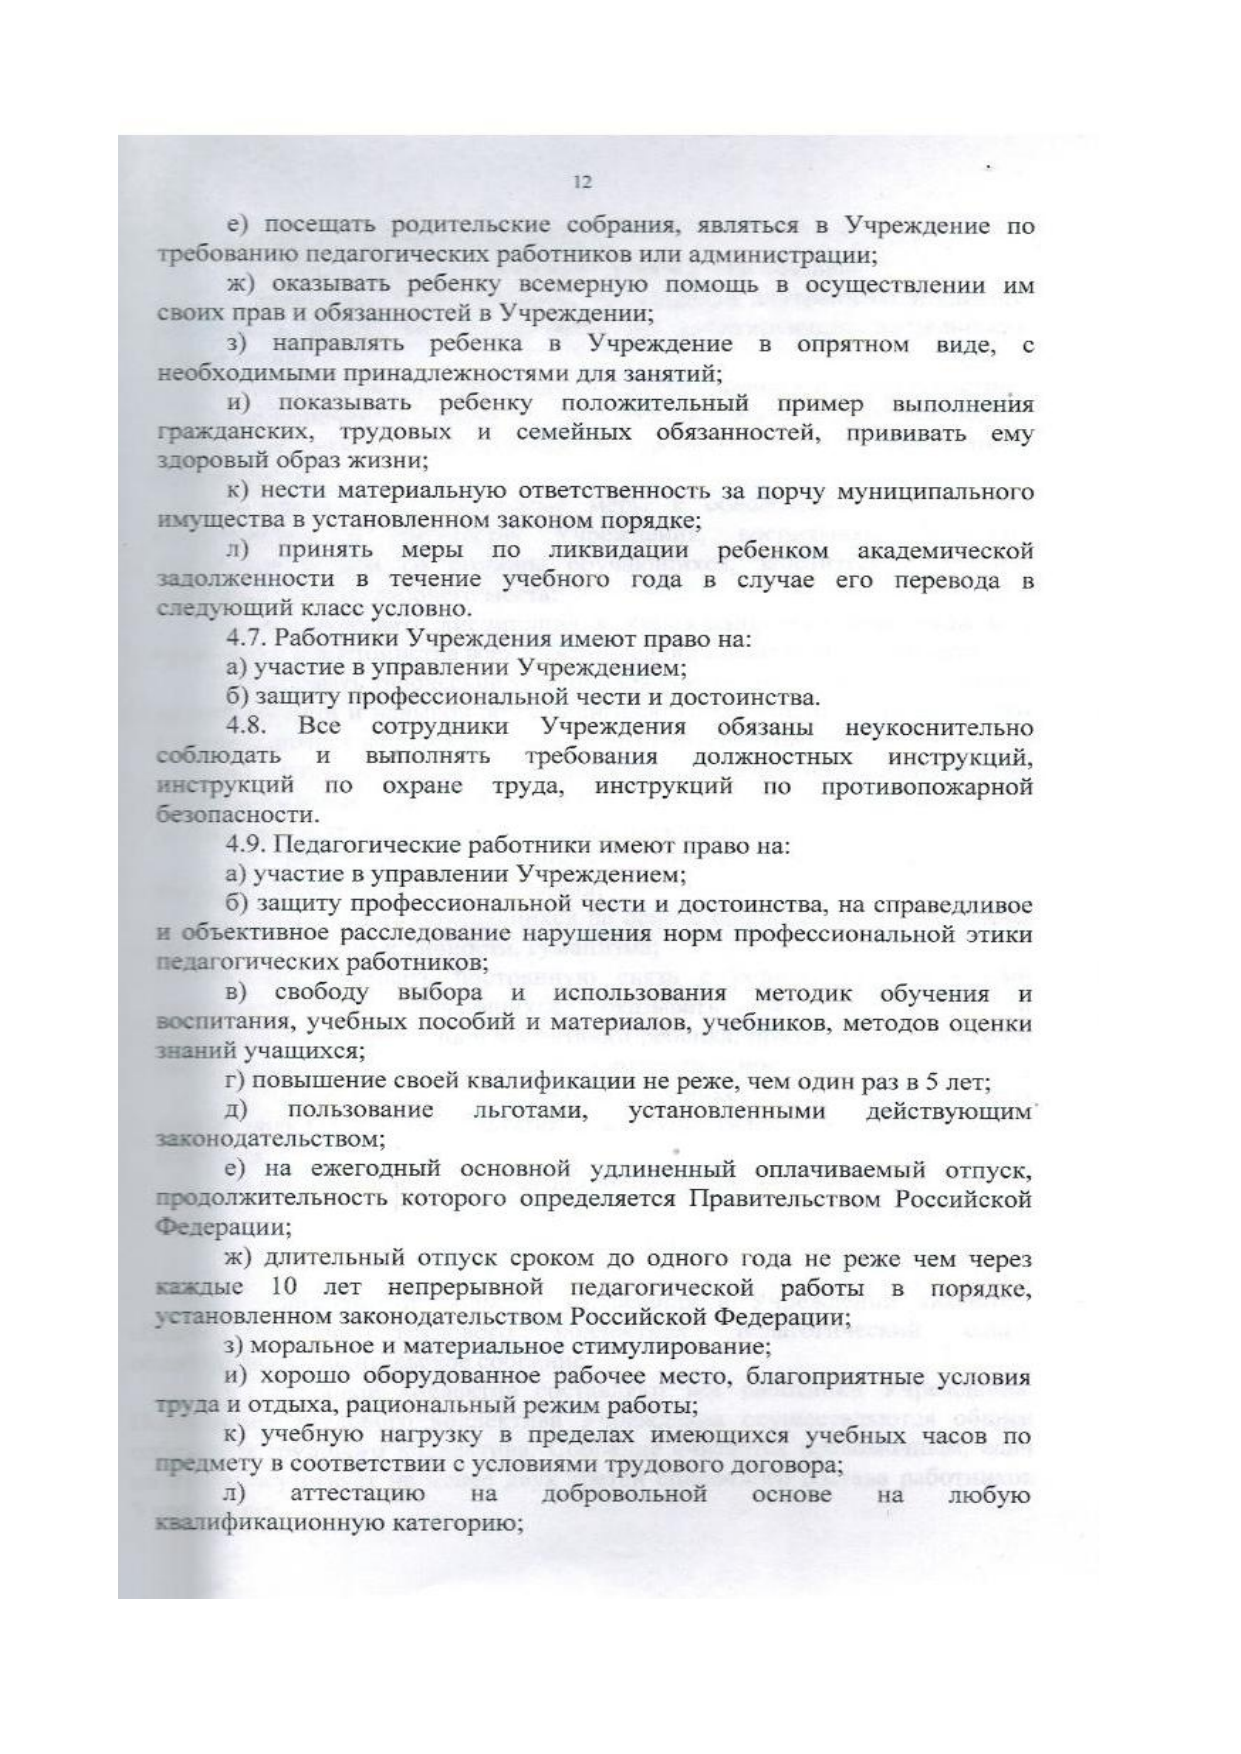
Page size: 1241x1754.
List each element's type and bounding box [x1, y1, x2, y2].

picture [118, 118, 1100, 1599]
